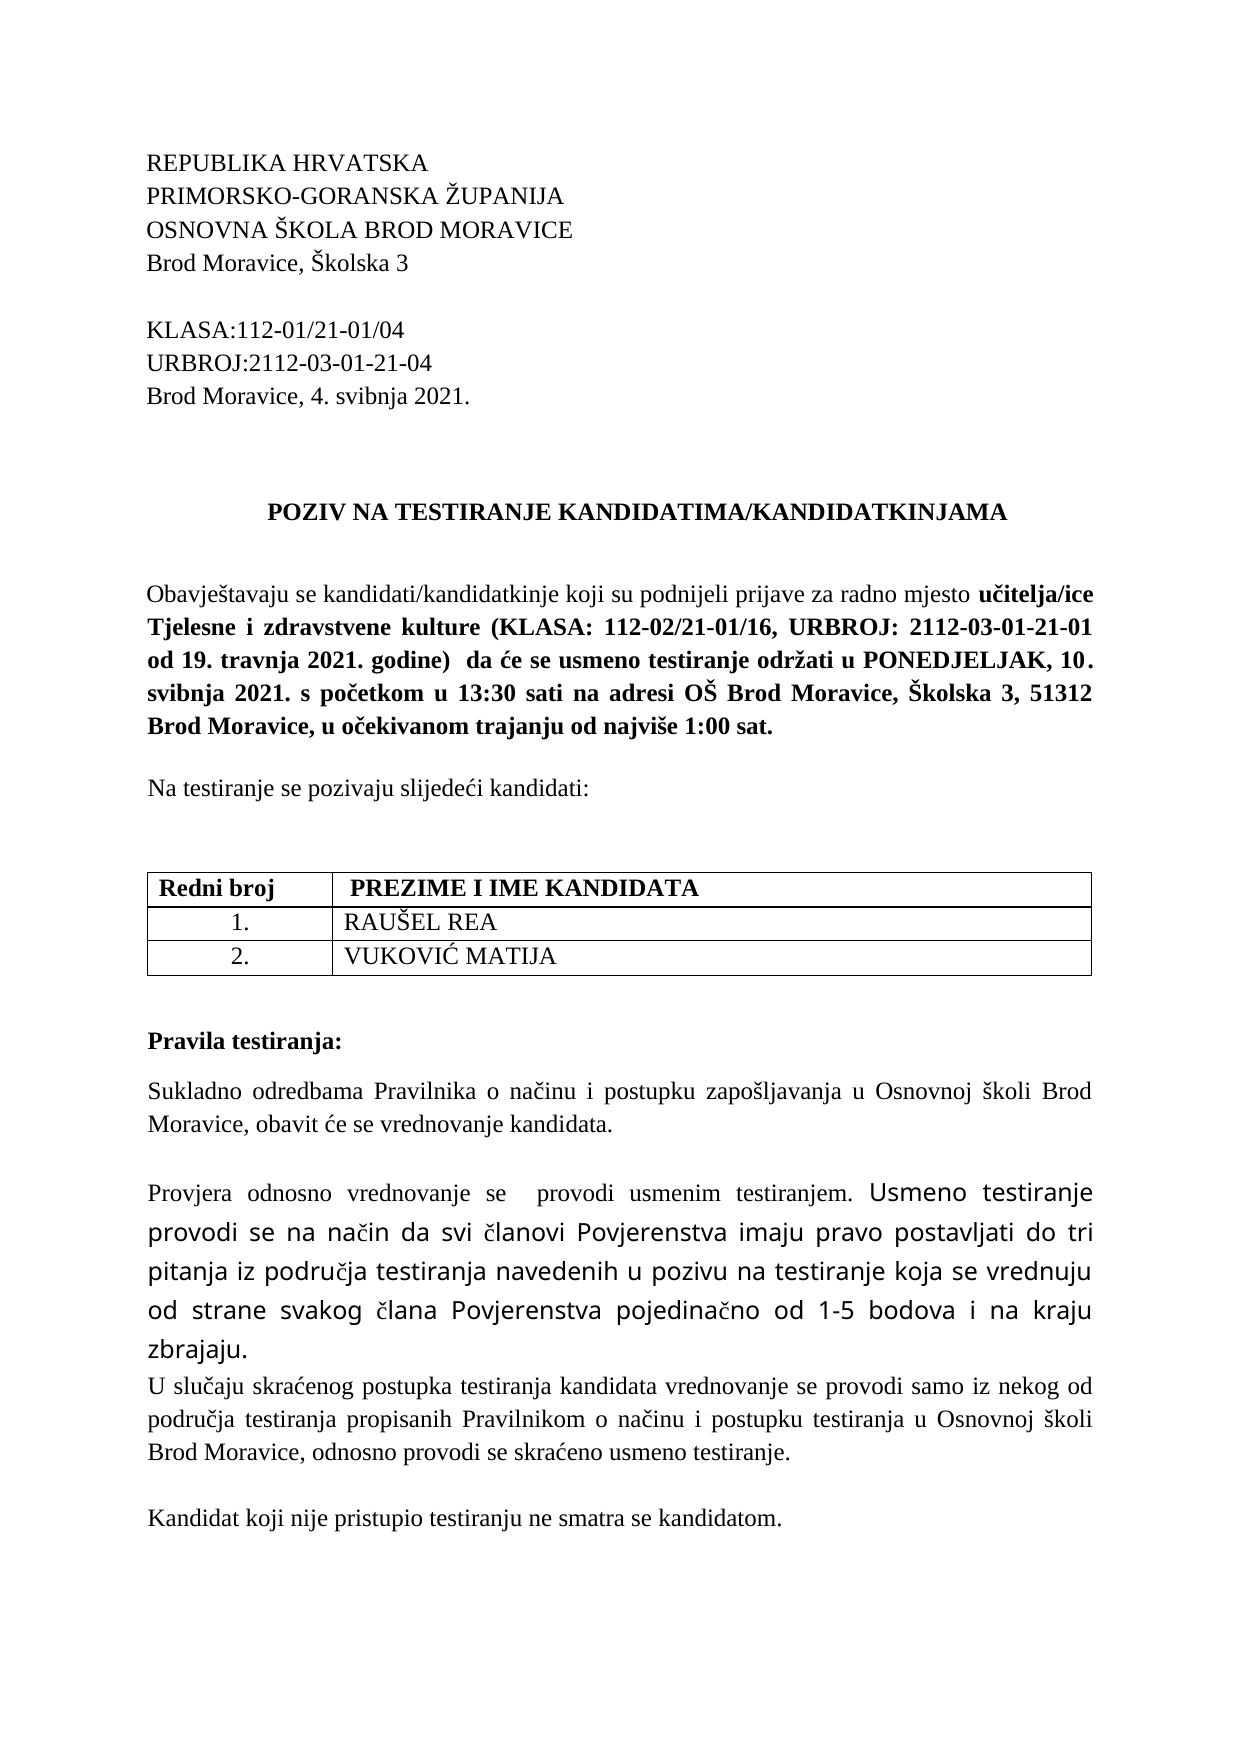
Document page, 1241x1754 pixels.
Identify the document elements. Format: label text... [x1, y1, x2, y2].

text Brod Moravice, Školska 3 [146, 248, 1093, 277]
table_cell 2. [148, 941, 332, 974]
text REPUBLIKA HRVATSKA [146, 148, 1093, 177]
text OSNOVNA ŠKOLA BROD MORAVICE [146, 215, 1093, 243]
text PRIMORSKO-GORANSKA ŽUPANIJA [146, 181, 1093, 210]
text POZIV NA TESTIRANJE KANDIDATIMA/KANDIDATKINJAMA [267, 497, 1093, 526]
table_cell 1. [148, 908, 332, 940]
text Obavještavaju se kandidati/kandidatkinje koji su podnijeli prijave za radno mjesto učitelja/ice Tjelesne i zdravstvene kulture (KLASA: 112-02/21-01/16, URBROJ: 2112-03-01-21-01 od 19. travnja 2021. godine) da će se usmeno testiranje održati u PONEDJELJAK, 10. svibnja 2021. s početkom u 13:30 sati na adresi OŠ Brod Moravice, Školska 3, 51312 Brod Moravice, u očekivanom trajanju od najviše 1:00 sat. [146, 579, 1093, 740]
table_cell RAUŠEL REA [333, 908, 1091, 940]
table_header Redni broj [148, 873, 332, 906]
text Sukladno odredbama Pravilnika o načinu i postupku zapošljavanja u Osnovnoj školi Brod Moravice, obavit će se vrednovanje kandidata. [147, 1076, 1093, 1138]
text Provjera odnosno vrednovanje se provodi usmenim testiranjem. Usmeno testiranje provodi se na način da svi članovi Povjerenstva imaju pravo postavljati do tri pitanja iz područja testiranja navedenih u pozivu na testiranje koja se vrednuju od strane svakog člana Povjerenstva pojedinačno od 1-5 bodova i na kraju zbrajaju. [147, 1175, 1093, 1366]
text KLASA:112-01/21-01/04 [146, 315, 1093, 343]
table_cell VUKOVIĆ MATIJA [333, 941, 1091, 974]
text Pravila testiranja: [147, 1026, 1093, 1054]
text U slučaju skraćenog postupka testiranja kandidata vrednovanje se provodi samo iz nekog od područja testiranja propisanih Pravilnikom o načinu i postupku testiranja u Osnovnoj školi Brod Moravice, odnosno provodi se skraćeno usmeno testiranje. [147, 1371, 1093, 1466]
text URBROJ:2112-03-01-21-04 [146, 348, 1093, 377]
text Brod Moravice, 4. svibnja 2021. [146, 381, 1093, 410]
text Na testiranje se pozivaju slijedeći kandidati: [147, 773, 1093, 801]
text Kandidat koji nije pristupio testiranju ne smatra se kandidatom. [147, 1503, 1093, 1532]
table_header PREZIME I IME KANDIDATA [333, 873, 1091, 906]
